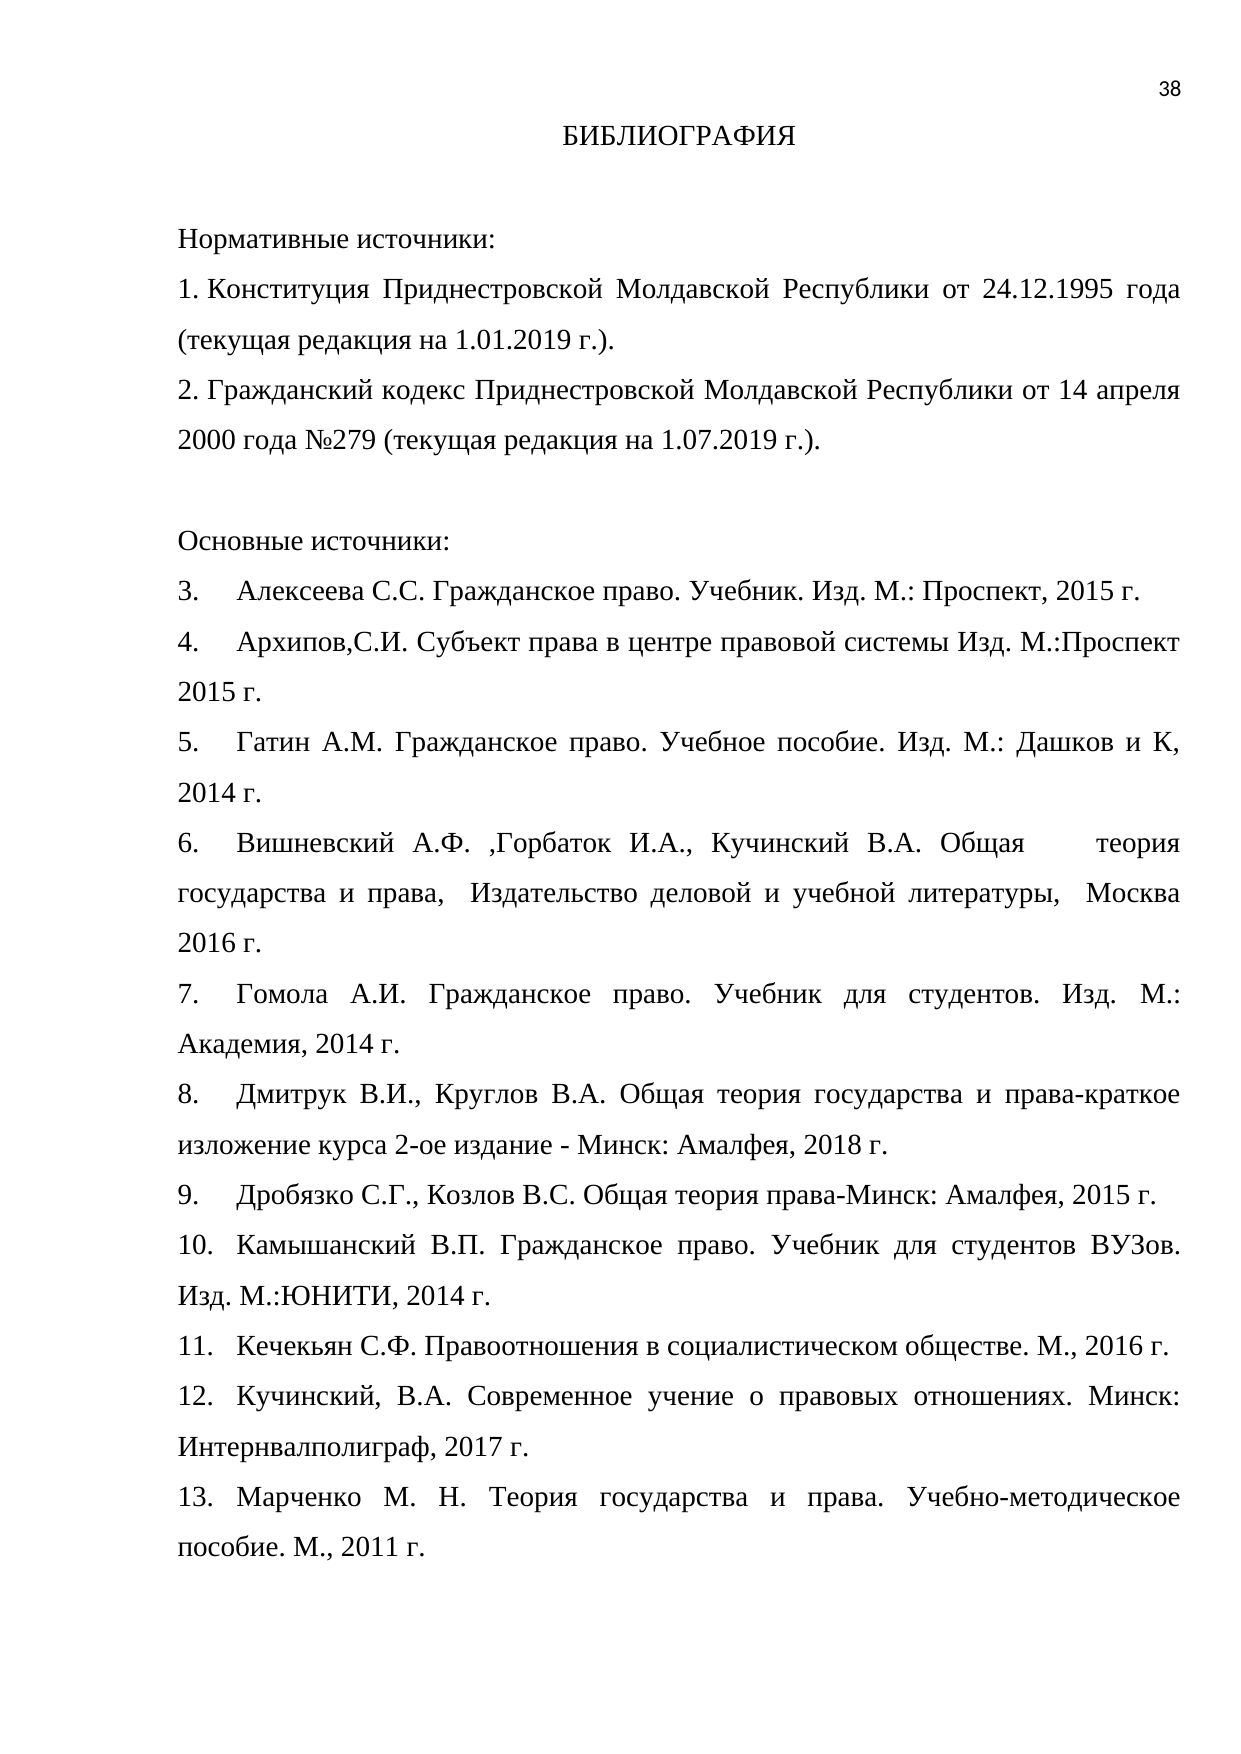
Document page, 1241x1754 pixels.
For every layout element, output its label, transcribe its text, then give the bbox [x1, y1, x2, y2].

list Гатин А.М. Гражданское право. Учебное пособие. Изд. М.: Дашков и К, 2014 г. [177, 724, 1181, 808]
list Марченко М. Н. Теория государства и права. Учебно-методическое пособие. М., 2011 г. [177, 1479, 1181, 1563]
list Вишневский А.Ф. ,Горбаток И.А., Кучинский В.А. Общая теория государства и права, Издательство деловой и учебной литературы, Москва 2016 г. [177, 825, 1181, 959]
list Гражданский кодекс Приднестровской Молдавской Республики от 14 апреля 2000 года №279 (текущая редакция на 1.07.2019 г.). [177, 372, 1181, 456]
list Конституция Приднестровской Молдавской Республики от 24.12.1995 года (текущая редакция на 1.01.2019 г.). [177, 272, 1181, 355]
list Кучинский, В.А. Современное учение о правовых отношениях. Минск: Интернвалполиграф, 2017 г. [177, 1378, 1181, 1462]
text Нормативные источники: [177, 221, 1181, 255]
subtitle БИБЛИОГРАФИЯ [177, 118, 1181, 152]
text Основные источники: [177, 523, 1181, 557]
list Камышанский В.П. Гражданское право. Учебник для студентов ВУЗов. Изд. М.:ЮНИТИ, 2014 г. [177, 1227, 1181, 1311]
list Архипов,С.И. Субъект права в центре правовой системы Изд. М.:Проспект 2015 г. [177, 624, 1181, 708]
list Гомола А.И. Гражданское право. Учебник для студентов. Изд. М.: Академия, 2014 г. [177, 976, 1181, 1060]
list Кечекьян С.Ф. Правоотношения в социалистическом обществе. М., 2016 г. [177, 1328, 1181, 1362]
list Дробязко С.Г., Козлов В.С. Общая теория права-Минск: Амалфея, 2015 г. [177, 1177, 1181, 1211]
list Дмитрук В.И., Круглов В.А. Общая теория государства и права-краткое изложение курса 2-ое издание - Минск: Амалфея, 2018 г. [177, 1077, 1181, 1160]
list Алексеева С.С. Гражданское право. Учебник. Изд. М.: Проспект, 2015 г. [177, 573, 1181, 607]
